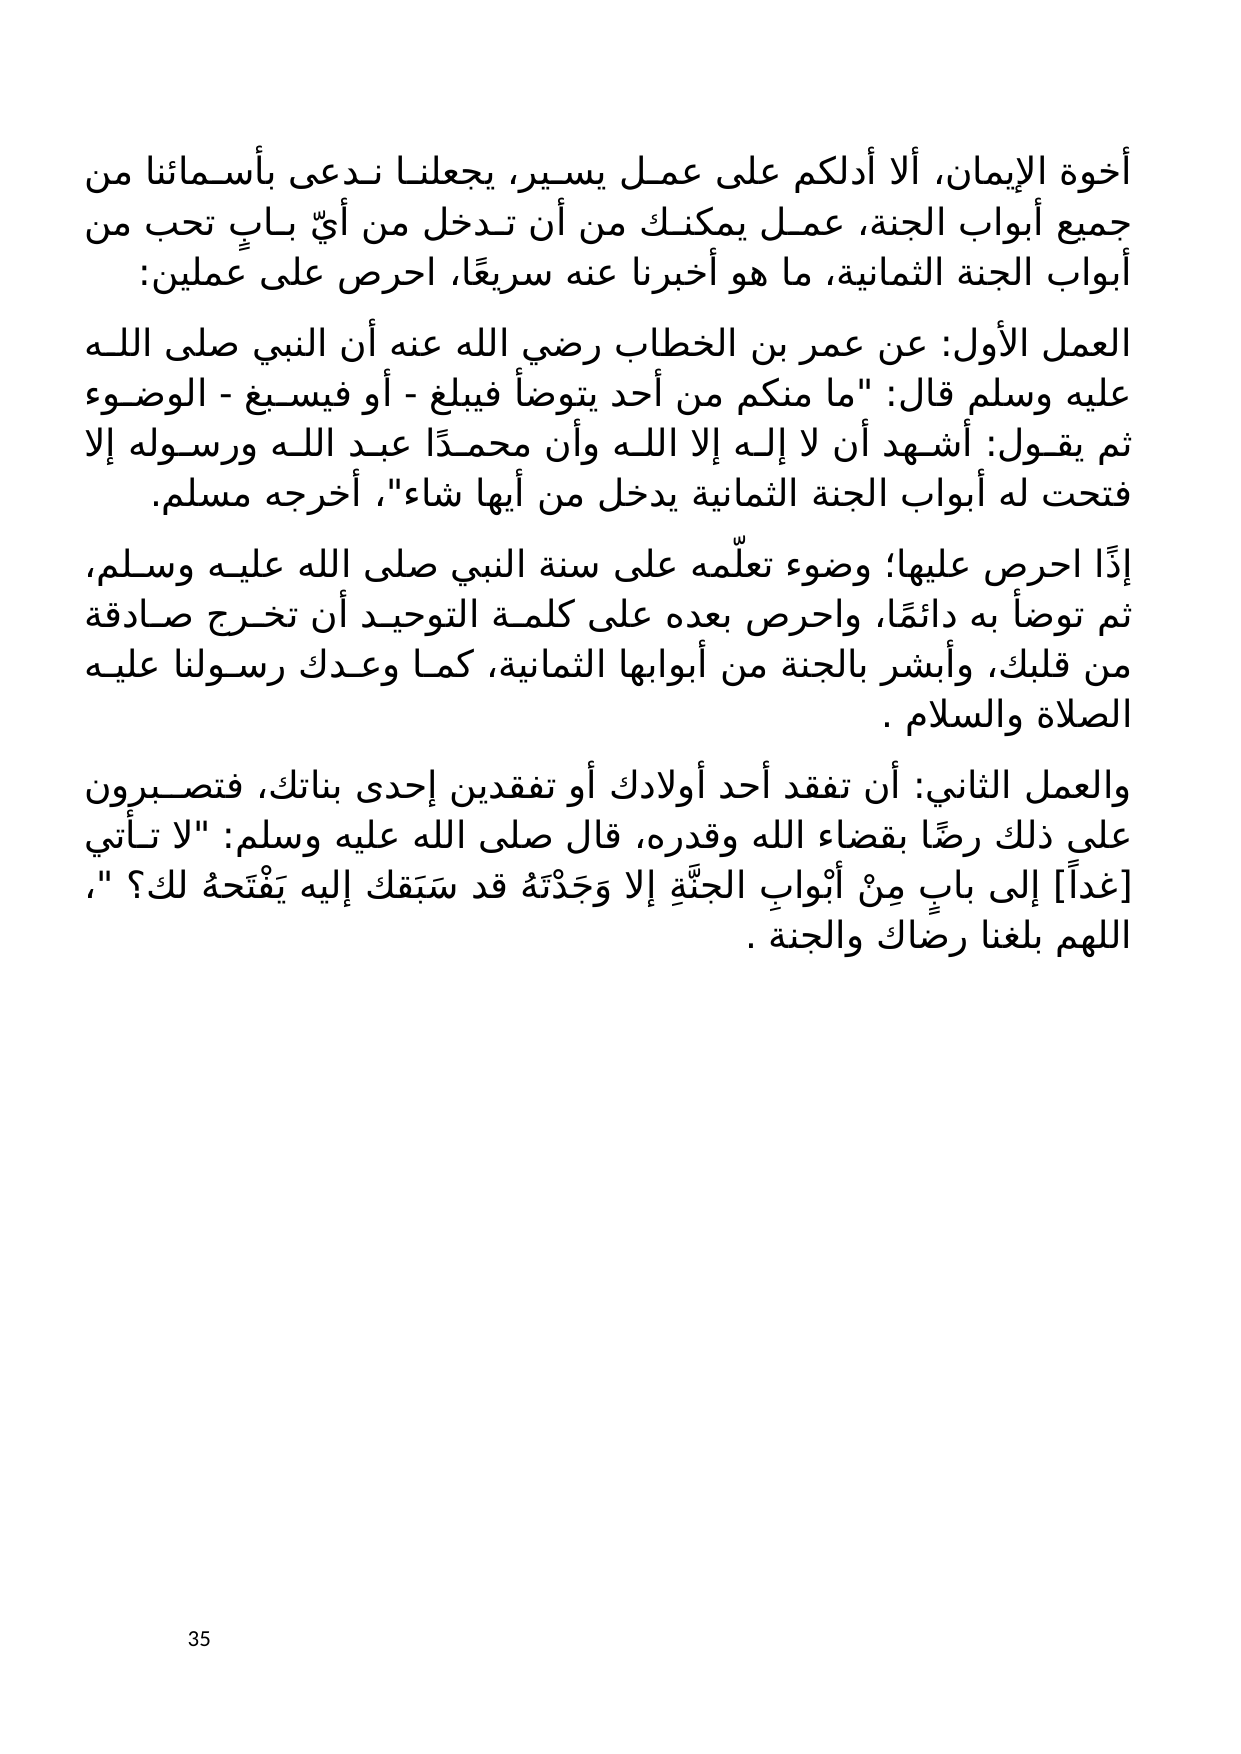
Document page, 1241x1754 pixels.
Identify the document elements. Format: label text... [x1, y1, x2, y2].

text أخوة الإيمان، ألا أدلكم على عمل يسير، يجعلنا ندعى بأسمائنا من جميع أبواب الجنة، عمل يمكنك من أن تدخل من أيّ بابٍ تحب من أبواب الجنة الثمانية، ما هو أخبرنا عنه سريعًا، احرص على عملين: [84, 150, 1132, 294]
text والعمل الثاني: أن تفقد أحد أولادك أو تفقدين إحدى بناتك، فتصبرون على ذلك رضًا بقضاء الله وقدره، قال صلى الله عليه وسلم: "لا تأتي [غداً] إلى بابٍ مِنْ أبْوابِ الجنَّةِ إلا وَجَدْتَهُ قد سَبَقك إليه يَفْتَحهُ لك؟ "، اللهم بلغنا رضاك والجنة . [84, 764, 1132, 958]
text العمل الأول: عن عمر بن الخطاب رضي الله عنه أن النبي صلى الله عليه وسلم قال: "ما منكم من أحد يتوضأ فيبلغ - أو فيسبغ - الوضوء ثم يقول: أشهد أن لا إله إلا الله وأن محمدًا عبد الله ورسوله إلا فتحت له أبواب الجنة الثمانية يدخل من أيها شاء"، أخرجه مسلم. [84, 321, 1132, 515]
text إذًا احرص عليها؛ وضوء تعلّمه على سنة النبي صلى الله عليه وسلم، ثم توضأ به دائمًا، واحرص بعده على كلمة التوحيد أن تخرج صادقة من قلبك، وأبشر بالجنة من أبوابها الثمانية، كما وعدك رسولنا عليه الصلاة والسلام . [84, 542, 1132, 736]
